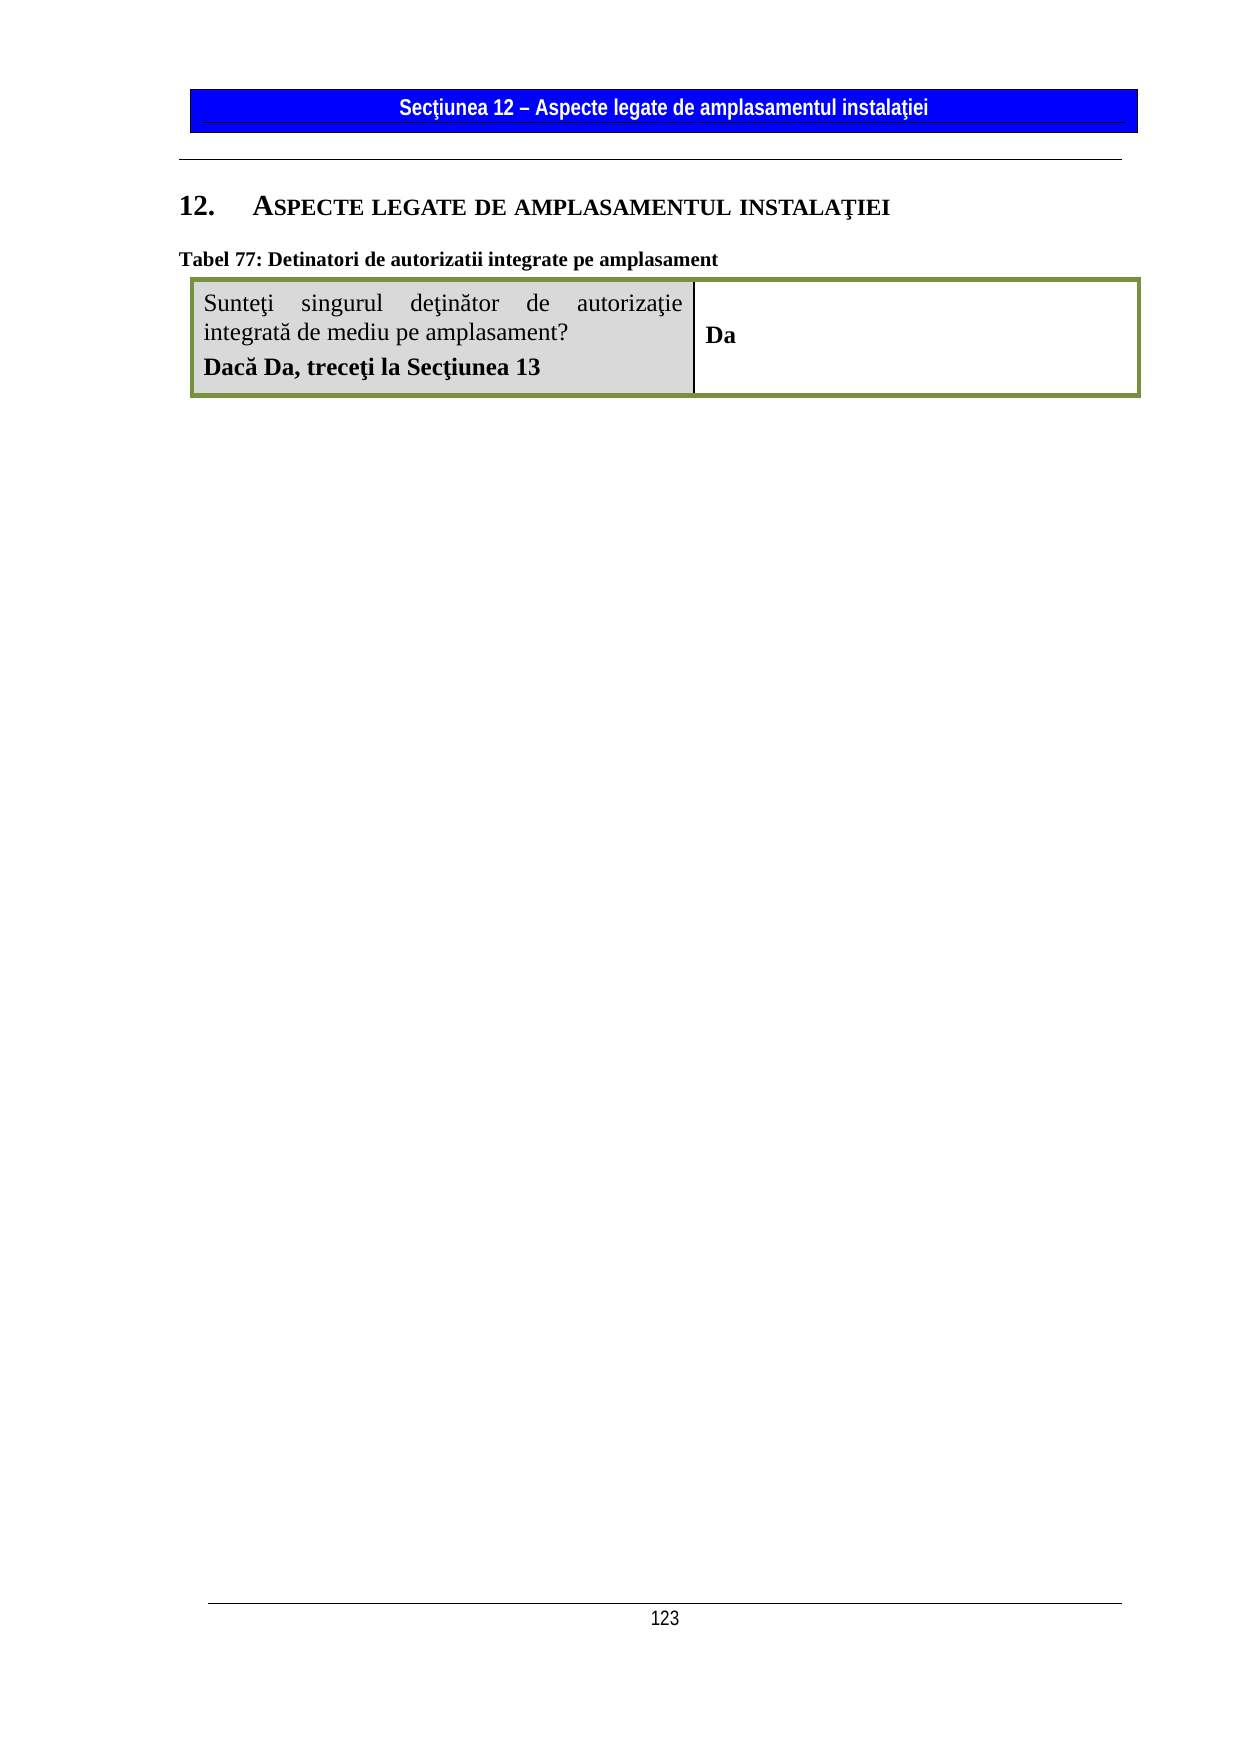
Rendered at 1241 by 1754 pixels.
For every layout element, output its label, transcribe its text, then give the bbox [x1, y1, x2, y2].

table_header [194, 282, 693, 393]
subtitle Aspecte legate de amplasamentul instalaţiei [178, 188, 1122, 222]
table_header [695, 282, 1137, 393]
text Tabel 77: Detinatori de autorizatii integrate pe amplasament [178, 247, 1122, 271]
